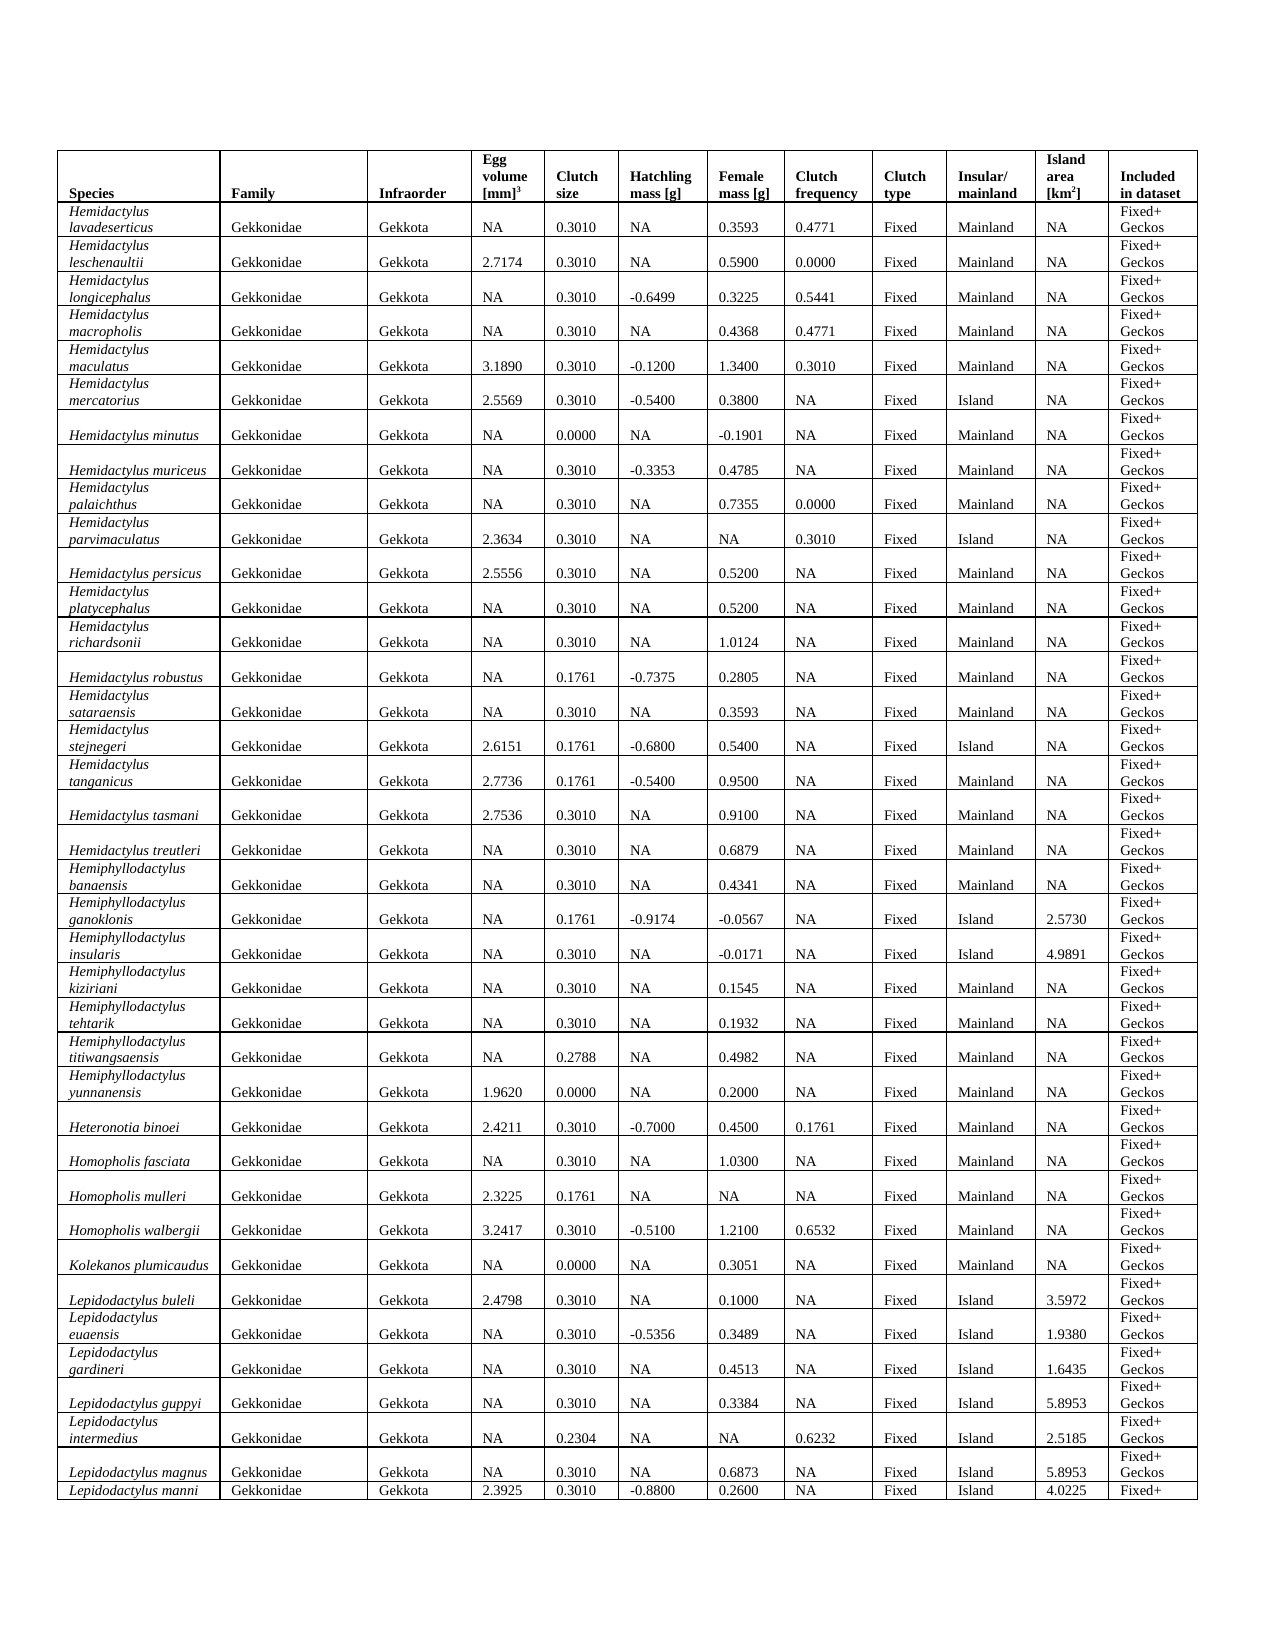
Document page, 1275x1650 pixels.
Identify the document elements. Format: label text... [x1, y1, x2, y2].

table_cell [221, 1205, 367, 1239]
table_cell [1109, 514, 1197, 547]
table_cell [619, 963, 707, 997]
table_header Clutch frequency [785, 151, 872, 201]
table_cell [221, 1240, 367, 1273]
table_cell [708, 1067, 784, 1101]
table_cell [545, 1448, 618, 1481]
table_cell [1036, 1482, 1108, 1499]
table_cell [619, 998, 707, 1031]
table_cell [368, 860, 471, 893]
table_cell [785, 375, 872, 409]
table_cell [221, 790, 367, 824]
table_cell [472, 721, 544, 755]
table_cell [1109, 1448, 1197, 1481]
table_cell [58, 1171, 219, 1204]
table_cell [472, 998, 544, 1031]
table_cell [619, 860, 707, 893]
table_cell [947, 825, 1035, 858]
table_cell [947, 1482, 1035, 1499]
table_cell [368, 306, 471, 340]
table_header Clutch type [873, 151, 946, 201]
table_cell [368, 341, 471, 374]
table_header Island area [km2] [1036, 151, 1108, 201]
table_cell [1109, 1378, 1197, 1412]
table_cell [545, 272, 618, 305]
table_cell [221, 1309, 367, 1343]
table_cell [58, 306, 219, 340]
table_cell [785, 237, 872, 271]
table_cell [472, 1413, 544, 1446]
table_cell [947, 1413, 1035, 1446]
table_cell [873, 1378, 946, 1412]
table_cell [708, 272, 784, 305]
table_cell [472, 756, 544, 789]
table_header Female mass [g] [708, 151, 784, 201]
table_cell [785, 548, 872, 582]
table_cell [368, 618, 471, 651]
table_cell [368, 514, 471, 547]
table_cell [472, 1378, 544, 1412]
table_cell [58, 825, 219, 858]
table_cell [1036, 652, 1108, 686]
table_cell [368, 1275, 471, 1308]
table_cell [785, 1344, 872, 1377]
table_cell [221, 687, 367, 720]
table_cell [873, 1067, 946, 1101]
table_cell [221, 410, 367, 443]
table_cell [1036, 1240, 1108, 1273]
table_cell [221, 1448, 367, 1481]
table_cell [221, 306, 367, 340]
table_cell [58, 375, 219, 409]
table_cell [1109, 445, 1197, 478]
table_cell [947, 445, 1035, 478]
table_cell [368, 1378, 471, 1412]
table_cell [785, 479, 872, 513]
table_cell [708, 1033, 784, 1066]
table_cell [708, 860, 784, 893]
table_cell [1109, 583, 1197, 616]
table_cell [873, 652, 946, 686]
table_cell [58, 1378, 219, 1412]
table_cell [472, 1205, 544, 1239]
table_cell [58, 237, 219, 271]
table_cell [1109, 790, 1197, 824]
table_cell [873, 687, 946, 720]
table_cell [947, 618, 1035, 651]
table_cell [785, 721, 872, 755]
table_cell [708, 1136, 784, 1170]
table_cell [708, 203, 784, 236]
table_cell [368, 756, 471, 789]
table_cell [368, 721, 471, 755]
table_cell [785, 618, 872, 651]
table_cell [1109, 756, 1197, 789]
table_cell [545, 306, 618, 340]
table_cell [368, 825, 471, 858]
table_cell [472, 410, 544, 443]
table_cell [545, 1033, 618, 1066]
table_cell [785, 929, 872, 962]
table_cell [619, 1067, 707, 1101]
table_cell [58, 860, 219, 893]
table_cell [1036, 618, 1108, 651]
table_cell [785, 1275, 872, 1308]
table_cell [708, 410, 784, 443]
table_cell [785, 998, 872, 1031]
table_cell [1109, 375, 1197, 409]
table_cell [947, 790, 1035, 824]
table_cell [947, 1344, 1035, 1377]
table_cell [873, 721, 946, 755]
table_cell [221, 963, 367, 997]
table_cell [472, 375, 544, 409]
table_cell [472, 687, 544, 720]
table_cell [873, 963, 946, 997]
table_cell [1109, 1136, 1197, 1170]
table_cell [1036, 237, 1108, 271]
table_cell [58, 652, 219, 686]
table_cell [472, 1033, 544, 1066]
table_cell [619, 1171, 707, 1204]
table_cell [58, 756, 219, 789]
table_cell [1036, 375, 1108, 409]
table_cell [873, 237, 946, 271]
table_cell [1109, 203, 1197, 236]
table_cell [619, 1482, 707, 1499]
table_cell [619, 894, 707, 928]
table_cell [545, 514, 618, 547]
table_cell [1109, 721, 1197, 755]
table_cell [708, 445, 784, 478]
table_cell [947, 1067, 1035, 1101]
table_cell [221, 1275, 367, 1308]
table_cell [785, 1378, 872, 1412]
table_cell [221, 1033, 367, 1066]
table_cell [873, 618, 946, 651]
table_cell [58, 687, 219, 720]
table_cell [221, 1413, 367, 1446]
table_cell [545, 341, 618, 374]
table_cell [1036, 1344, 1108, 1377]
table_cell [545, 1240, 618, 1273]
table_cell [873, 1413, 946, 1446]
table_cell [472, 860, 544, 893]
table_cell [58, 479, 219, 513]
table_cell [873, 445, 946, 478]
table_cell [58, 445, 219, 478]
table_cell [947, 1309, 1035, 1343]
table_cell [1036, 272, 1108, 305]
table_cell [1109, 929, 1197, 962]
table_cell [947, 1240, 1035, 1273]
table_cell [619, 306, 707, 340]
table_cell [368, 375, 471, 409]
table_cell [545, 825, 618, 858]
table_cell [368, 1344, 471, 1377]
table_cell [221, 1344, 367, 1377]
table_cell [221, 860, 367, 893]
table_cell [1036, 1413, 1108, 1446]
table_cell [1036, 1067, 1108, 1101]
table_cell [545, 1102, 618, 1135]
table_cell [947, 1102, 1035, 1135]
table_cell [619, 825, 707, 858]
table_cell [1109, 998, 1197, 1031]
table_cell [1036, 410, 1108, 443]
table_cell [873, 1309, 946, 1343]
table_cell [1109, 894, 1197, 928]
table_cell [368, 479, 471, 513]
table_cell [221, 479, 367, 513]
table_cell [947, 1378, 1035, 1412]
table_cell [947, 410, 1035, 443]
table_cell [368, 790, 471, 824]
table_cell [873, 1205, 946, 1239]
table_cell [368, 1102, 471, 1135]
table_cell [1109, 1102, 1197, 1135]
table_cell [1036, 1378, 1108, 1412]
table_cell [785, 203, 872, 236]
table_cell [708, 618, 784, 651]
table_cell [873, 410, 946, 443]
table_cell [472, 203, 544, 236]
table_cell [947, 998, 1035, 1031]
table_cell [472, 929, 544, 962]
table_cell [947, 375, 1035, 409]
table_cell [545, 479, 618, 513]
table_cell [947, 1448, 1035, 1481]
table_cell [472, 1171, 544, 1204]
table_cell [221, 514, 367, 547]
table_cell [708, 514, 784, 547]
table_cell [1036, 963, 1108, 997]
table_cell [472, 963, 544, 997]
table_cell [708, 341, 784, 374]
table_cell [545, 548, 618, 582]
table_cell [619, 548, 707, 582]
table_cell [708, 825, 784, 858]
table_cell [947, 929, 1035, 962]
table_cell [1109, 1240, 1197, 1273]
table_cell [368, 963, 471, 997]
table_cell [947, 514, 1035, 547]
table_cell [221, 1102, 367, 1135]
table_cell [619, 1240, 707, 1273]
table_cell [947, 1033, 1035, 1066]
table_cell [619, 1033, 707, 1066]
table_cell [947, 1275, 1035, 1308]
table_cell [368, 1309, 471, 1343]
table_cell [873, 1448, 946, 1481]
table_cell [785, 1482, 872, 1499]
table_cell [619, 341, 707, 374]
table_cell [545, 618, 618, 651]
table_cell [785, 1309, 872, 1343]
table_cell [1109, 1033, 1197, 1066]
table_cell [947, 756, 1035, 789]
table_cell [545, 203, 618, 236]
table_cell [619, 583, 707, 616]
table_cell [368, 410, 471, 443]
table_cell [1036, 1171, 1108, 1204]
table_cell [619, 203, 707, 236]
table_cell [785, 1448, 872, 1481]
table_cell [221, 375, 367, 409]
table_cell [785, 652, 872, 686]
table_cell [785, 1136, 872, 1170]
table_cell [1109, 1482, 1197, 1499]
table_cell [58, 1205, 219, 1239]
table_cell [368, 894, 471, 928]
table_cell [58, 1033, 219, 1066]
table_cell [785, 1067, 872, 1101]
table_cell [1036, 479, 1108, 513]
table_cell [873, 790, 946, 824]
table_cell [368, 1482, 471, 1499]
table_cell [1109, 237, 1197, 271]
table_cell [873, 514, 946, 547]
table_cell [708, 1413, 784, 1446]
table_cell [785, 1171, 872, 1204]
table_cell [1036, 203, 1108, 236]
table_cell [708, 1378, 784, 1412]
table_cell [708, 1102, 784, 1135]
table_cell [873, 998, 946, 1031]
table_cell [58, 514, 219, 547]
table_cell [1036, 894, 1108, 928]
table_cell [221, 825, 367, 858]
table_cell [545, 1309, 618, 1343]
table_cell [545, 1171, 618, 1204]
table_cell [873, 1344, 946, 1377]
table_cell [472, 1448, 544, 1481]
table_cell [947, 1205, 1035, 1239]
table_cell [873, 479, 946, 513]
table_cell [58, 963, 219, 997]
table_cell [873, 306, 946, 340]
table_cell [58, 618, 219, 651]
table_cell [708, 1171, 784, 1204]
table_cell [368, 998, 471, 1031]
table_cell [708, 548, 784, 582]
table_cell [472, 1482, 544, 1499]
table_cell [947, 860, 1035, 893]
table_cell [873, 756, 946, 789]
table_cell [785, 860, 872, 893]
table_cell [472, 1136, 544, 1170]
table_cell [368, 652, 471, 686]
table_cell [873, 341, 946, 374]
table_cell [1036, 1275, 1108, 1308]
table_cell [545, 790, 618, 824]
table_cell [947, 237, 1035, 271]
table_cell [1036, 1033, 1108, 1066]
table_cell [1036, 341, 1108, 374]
table_header Infraorder [368, 151, 471, 201]
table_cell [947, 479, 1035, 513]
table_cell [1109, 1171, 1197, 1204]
table_header Egg volume [mm]3 [472, 151, 544, 201]
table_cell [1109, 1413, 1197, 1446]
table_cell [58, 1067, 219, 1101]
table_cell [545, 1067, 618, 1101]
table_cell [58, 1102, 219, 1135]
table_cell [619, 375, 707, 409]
table_header Species [58, 151, 219, 201]
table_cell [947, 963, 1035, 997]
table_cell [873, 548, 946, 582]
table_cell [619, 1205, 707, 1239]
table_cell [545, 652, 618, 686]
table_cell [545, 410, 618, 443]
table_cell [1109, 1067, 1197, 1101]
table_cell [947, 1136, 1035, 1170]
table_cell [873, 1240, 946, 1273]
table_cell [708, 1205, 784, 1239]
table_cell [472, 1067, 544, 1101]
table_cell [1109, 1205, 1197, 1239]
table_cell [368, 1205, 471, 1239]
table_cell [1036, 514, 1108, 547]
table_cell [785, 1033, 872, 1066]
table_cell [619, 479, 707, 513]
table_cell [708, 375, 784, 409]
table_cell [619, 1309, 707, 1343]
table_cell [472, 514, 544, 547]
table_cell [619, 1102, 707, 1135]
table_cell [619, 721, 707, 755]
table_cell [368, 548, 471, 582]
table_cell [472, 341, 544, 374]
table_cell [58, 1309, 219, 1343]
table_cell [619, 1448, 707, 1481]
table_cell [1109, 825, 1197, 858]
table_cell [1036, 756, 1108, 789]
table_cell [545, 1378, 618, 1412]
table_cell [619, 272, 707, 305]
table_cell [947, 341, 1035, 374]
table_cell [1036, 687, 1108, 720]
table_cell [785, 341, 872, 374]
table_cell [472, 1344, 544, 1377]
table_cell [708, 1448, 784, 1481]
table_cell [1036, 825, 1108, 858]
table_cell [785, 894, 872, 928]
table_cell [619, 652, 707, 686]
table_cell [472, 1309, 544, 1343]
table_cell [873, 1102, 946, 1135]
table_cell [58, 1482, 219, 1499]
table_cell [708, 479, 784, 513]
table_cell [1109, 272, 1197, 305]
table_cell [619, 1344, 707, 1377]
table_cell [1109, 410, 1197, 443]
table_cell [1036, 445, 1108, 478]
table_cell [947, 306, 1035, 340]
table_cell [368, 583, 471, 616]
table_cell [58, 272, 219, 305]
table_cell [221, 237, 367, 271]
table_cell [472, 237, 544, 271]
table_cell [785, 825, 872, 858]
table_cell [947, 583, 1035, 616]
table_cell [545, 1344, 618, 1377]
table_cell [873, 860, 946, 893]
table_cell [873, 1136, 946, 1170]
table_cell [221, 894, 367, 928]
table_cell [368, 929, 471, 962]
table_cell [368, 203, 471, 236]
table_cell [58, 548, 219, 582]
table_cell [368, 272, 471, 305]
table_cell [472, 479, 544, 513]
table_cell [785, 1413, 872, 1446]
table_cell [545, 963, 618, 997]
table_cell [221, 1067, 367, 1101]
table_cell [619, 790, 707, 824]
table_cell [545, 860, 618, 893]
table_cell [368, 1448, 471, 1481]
table_header Hatchling mass [g] [619, 151, 707, 201]
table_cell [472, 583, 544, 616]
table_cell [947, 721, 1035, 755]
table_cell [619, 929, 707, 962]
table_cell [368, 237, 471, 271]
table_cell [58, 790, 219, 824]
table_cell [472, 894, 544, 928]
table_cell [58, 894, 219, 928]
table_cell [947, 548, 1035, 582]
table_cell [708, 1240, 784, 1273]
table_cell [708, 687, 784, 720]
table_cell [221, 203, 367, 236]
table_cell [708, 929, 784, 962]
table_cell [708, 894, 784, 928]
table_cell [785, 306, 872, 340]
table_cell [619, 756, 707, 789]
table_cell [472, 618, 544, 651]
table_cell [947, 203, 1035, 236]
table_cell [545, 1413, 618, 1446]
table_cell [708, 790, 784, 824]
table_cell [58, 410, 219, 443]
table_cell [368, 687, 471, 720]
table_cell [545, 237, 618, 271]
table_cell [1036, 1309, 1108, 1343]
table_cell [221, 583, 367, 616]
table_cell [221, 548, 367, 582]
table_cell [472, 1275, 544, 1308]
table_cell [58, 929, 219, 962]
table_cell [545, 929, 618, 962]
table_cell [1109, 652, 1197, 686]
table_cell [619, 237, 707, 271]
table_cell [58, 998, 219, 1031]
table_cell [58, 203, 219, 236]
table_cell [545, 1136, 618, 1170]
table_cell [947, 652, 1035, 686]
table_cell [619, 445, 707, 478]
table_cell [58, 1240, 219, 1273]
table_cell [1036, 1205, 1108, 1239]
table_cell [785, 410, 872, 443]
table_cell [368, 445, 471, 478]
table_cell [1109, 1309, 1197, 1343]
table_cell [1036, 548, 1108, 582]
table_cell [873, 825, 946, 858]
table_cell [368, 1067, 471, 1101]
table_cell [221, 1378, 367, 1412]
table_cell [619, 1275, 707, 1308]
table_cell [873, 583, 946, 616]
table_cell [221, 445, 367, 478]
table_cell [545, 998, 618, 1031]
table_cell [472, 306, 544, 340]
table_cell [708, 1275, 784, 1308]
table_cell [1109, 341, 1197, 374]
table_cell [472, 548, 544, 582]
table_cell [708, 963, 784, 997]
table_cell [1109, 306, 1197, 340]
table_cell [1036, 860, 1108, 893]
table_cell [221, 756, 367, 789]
table_header Family [221, 151, 367, 201]
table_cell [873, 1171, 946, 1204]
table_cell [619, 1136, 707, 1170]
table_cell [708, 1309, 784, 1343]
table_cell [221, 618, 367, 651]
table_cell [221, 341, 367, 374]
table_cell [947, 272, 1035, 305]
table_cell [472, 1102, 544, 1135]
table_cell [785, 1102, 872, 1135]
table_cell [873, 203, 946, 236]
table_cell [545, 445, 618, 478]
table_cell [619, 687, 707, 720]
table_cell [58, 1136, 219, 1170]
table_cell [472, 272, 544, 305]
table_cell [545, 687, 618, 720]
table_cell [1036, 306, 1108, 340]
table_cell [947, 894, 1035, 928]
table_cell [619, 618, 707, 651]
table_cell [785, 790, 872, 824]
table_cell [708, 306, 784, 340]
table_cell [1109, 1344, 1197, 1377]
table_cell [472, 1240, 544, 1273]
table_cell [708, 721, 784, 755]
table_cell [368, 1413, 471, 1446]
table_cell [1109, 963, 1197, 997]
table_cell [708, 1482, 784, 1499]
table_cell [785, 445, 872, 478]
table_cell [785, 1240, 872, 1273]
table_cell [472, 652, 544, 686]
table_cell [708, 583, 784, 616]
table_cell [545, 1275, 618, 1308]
table_header Included in dataset [1109, 151, 1197, 201]
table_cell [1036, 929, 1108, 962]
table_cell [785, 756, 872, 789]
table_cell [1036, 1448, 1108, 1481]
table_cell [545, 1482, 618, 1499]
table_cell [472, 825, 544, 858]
table_header Clutch size [545, 151, 618, 201]
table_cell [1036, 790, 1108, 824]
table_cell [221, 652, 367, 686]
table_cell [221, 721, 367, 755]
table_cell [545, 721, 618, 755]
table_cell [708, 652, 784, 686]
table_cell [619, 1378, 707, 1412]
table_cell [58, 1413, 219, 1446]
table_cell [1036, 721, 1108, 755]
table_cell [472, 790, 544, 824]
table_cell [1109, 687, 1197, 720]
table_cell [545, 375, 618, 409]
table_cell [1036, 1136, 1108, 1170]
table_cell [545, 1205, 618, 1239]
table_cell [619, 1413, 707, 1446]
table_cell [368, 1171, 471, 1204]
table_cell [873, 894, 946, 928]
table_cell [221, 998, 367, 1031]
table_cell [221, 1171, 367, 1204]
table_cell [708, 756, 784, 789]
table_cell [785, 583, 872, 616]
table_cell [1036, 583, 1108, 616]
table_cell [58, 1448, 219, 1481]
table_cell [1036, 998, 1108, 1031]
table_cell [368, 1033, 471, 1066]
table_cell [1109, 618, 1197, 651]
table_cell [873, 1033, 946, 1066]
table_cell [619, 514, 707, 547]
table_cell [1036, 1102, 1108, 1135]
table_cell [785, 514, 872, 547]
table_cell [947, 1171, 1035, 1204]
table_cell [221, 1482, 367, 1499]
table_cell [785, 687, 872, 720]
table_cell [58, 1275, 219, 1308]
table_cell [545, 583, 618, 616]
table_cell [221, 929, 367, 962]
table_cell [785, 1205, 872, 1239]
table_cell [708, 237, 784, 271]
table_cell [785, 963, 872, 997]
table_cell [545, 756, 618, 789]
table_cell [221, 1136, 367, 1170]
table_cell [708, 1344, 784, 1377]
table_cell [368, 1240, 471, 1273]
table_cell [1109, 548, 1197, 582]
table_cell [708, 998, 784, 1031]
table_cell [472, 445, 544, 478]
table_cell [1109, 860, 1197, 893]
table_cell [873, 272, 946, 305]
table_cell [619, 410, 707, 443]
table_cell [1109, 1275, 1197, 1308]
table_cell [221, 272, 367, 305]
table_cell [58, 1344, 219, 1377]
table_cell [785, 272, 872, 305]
table_header Insular/ mainland [947, 151, 1035, 201]
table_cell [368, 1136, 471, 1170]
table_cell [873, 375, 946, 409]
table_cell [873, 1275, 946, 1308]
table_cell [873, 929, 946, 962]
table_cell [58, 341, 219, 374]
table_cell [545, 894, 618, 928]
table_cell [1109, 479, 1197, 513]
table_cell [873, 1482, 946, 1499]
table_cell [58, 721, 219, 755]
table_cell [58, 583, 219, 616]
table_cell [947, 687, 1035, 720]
